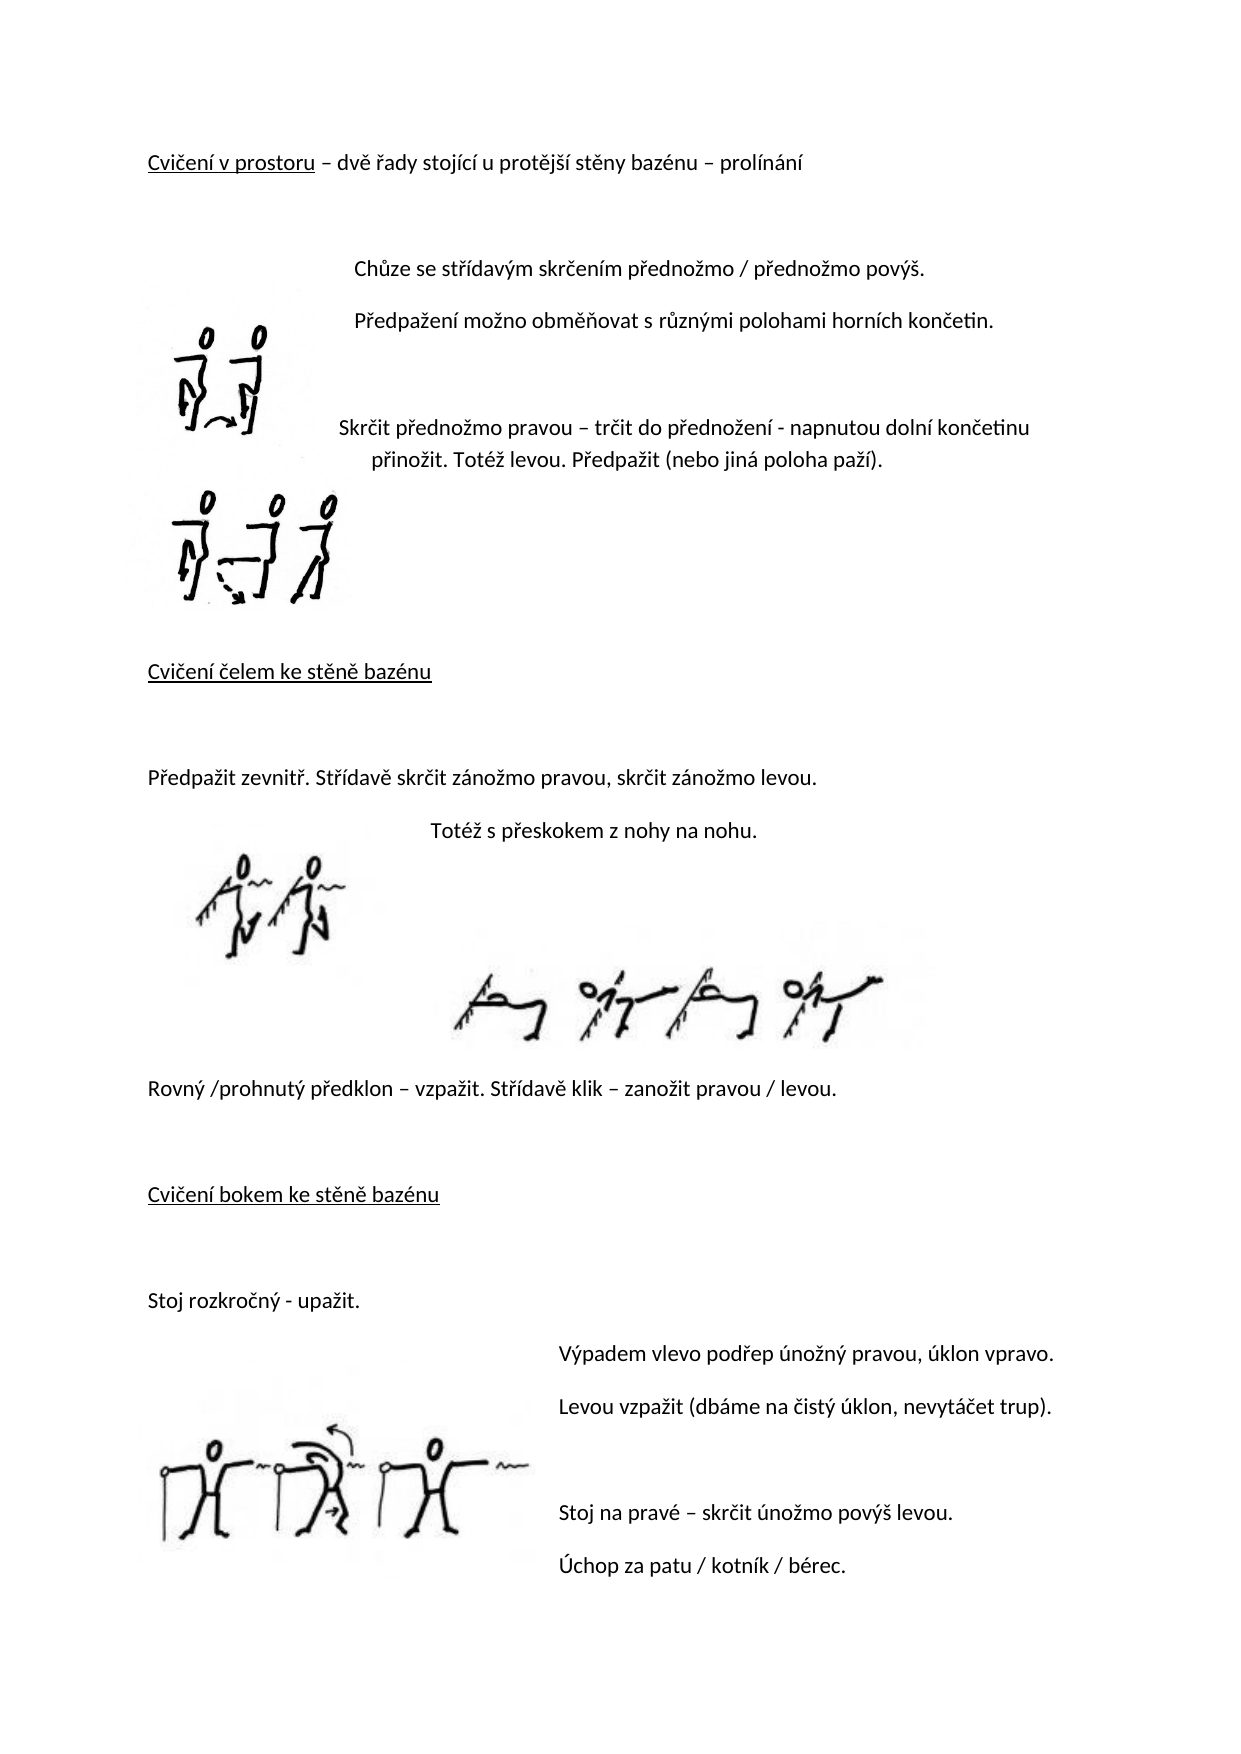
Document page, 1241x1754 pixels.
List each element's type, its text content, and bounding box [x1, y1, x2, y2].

picture [124, 276, 353, 611]
text Cvičení v prostoru – dvě řady stojící u protější stěny bazénu – prolínání [148, 148, 1093, 176]
text Chůze se střídavým skrčením přednožmo / přednožmo povýš. [148, 254, 1093, 282]
text Předpažení možno obměňovat s různými polohami horních končetin. [315, 307, 1093, 335]
text Totéž s přeskokem z nohy na nohu. [148, 816, 1093, 844]
text Předpažit zevnitř. Střídavě skrčit zánožmo pravou, skrčit zánožmo levou. [148, 763, 1093, 791]
text Levou vzpažit (dbáme na čistý úklon, nevytáčet trup). [540, 1392, 1093, 1420]
text Stoj na pravé – skrčit únožmo povýš levou. [540, 1498, 1093, 1526]
text Úchop za patu / kotník / bérec. [540, 1551, 1093, 1579]
text Stoj rozkročný - upažit. [148, 1286, 1093, 1314]
text Skrčit přednožmo pravou – trčit do přednožení - napnutou dolní končetinu přinožit. Totéž levou. Předpažit (nebo jiná poloha paží). [315, 413, 1093, 473]
picture [135, 824, 412, 987]
text Cvičení bokem ke stěně bazénu [148, 1180, 1093, 1208]
text Výpadem vlevo podřep únožný pravou, úklon vpravo. [148, 1339, 1093, 1367]
picture [135, 1360, 540, 1581]
picture [430, 922, 935, 1049]
text Cvičení čelem ke stěně bazénu [148, 657, 1093, 685]
text Rovný /prohnutý předklon – vzpažit. Střídavě klik – zanožit pravou / levou. [148, 1074, 1093, 1102]
